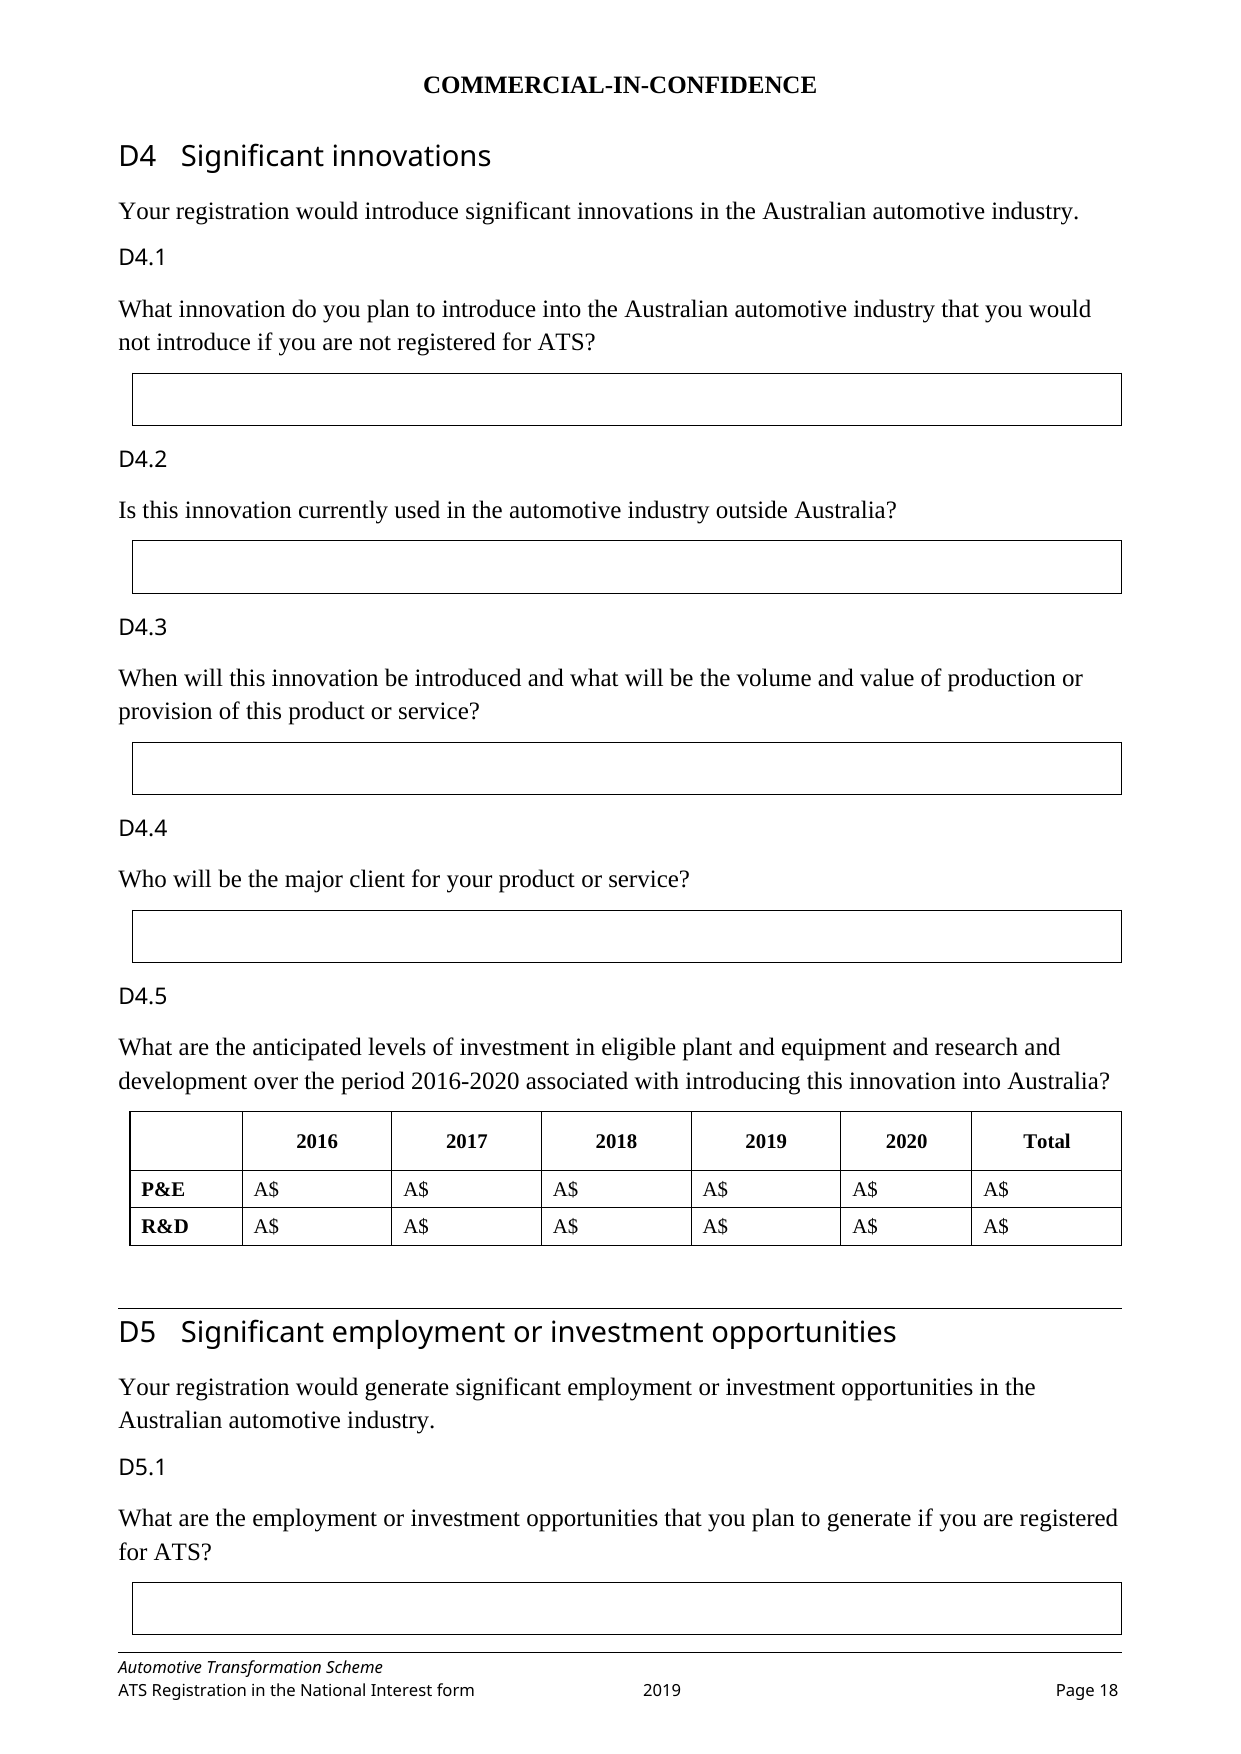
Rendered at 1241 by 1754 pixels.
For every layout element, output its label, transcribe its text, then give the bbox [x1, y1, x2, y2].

table_cell A$ [243, 1171, 391, 1207]
table_cell A$ [392, 1208, 541, 1245]
table_cell A$ [243, 1208, 391, 1245]
table_cell A$ [692, 1171, 840, 1207]
text What innovation do you plan to introduce into the Australian automotive industry that you would not introduce if you are not registered for ATS? [118, 289, 1122, 356]
text What are the employment or investment opportunities that you plan to generate if you are registered for ATS? [118, 1499, 1122, 1565]
subtitle D5 Significant employment or investment opportunities [118, 1309, 1122, 1351]
table_header [133, 743, 1121, 794]
table_header 2016 [243, 1112, 391, 1169]
subtitle D4.2 [118, 442, 1122, 474]
text What are the anticipated levels of investment in eligible plant and equipment and research and development over the period 2016-2020 associated with introducing this innovation into Australia? [118, 1028, 1122, 1094]
subtitle D4.1 [118, 241, 1122, 272]
subtitle D4 Significant innovations [118, 135, 1122, 174]
subtitle D4.4 [118, 812, 1122, 843]
table_cell A$ [692, 1208, 840, 1245]
subtitle D5.1 [118, 1451, 1122, 1482]
table_cell A$ [972, 1208, 1121, 1245]
table_cell A$ [972, 1171, 1121, 1207]
table_header 2018 [542, 1112, 691, 1169]
text When will this innovation be introduced and what will be the volume and value of production or provision of this product or service? [118, 658, 1122, 725]
text Your registration would introduce significant innovations in the Australian automotive industry. [118, 191, 1131, 224]
table_header [133, 374, 1121, 425]
table_header [131, 1112, 242, 1169]
table_cell R&D [131, 1208, 242, 1245]
table_cell A$ [392, 1171, 541, 1207]
table_header 2017 [392, 1112, 541, 1169]
table_header [133, 911, 1121, 962]
table_header [133, 1583, 1121, 1634]
table_cell P&E [131, 1171, 242, 1207]
table_header 2019 [692, 1112, 840, 1169]
table_cell A$ [841, 1171, 971, 1207]
text Is this innovation currently used in the automotive industry outside Australia? [118, 490, 1122, 524]
text Your registration would generate significant employment or investment opportunities in the Australian automotive industry. [118, 1367, 1122, 1434]
table_cell A$ [542, 1171, 691, 1207]
text Who will be the major client for your product or service? [118, 860, 1122, 893]
table_cell A$ [542, 1208, 691, 1245]
table_header [133, 541, 1121, 593]
table_header 2020 [841, 1112, 971, 1169]
table_header Total [972, 1112, 1121, 1169]
table_cell A$ [841, 1208, 971, 1245]
subtitle D4.5 [118, 980, 1122, 1011]
subtitle D4.3 [118, 611, 1122, 642]
